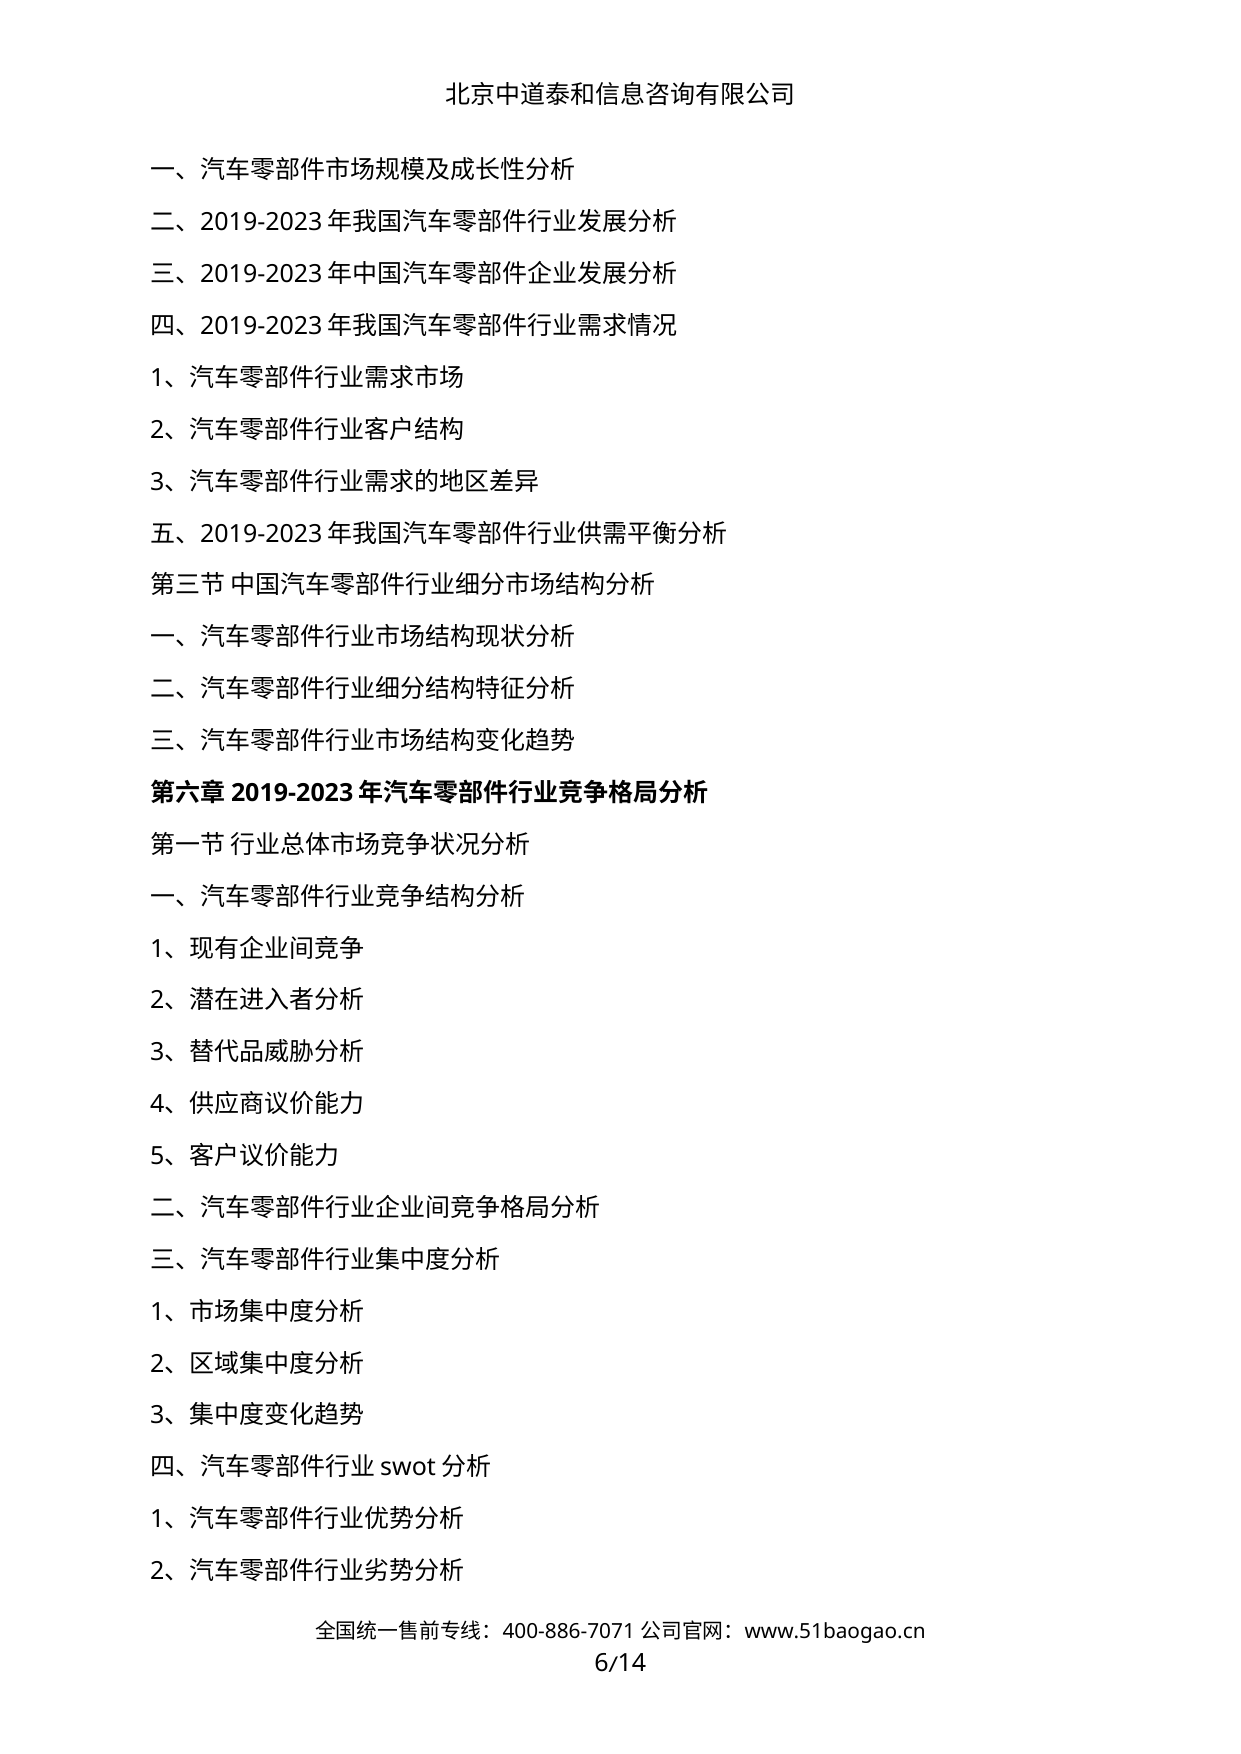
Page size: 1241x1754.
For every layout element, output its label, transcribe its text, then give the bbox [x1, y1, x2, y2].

text 三、2019-2023年中国汽车零部件企业发展分析 [150, 254, 1090, 290]
text 3、汽车零部件行业需求的地区差异 [150, 461, 1090, 497]
text 二、2019-2023年我国汽车零部件行业发展分析 [150, 202, 1090, 238]
text 一、汽车零部件行业竞争结构分析 [150, 876, 1090, 912]
text 1、现有企业间竞争 [150, 928, 1090, 964]
text 5、客户议价能力 [150, 1136, 1090, 1172]
text 3、替代品威胁分析 [150, 1032, 1090, 1068]
text 1、汽车零部件行业优势分析 [150, 1499, 1090, 1535]
text 2、区域集中度分析 [150, 1343, 1090, 1379]
text 4、供应商议价能力 [150, 1084, 1090, 1120]
text 二、汽车零部件行业细分结构特征分析 [150, 669, 1090, 705]
text 2、潜在进入者分析 [150, 980, 1090, 1016]
text 五、2019-2023年我国汽车零部件行业供需平衡分析 [150, 513, 1090, 549]
text 2、汽车零部件行业劣势分析 [150, 1551, 1090, 1587]
text 一、汽车零部件行业市场结构现状分析 [150, 617, 1090, 653]
text 第六章 2019-2023年汽车零部件行业竞争格局分析 [150, 772, 1090, 809]
text 第三节 中国汽车零部件行业细分市场结构分析 [150, 565, 1090, 601]
text 一、汽车零部件市场规模及成长性分析 [150, 150, 1090, 186]
text 第一节 行业总体市场竞争状况分析 [150, 824, 1090, 861]
text 四、2019-2023年我国汽车零部件行业需求情况 [150, 306, 1090, 342]
text 三、汽车零部件行业市场结构变化趋势 [150, 721, 1090, 757]
text 2、汽车零部件行业客户结构 [150, 409, 1090, 446]
text 二、汽车零部件行业企业间竞争格局分析 [150, 1187, 1090, 1224]
text 1、汽车零部件行业需求市场 [150, 357, 1090, 394]
text 1、市场集中度分析 [150, 1291, 1090, 1327]
text 四、汽车零部件行业swot分析 [150, 1447, 1090, 1483]
text 3、集中度变化趋势 [150, 1395, 1090, 1431]
text 三、汽车零部件行业集中度分析 [150, 1239, 1090, 1276]
